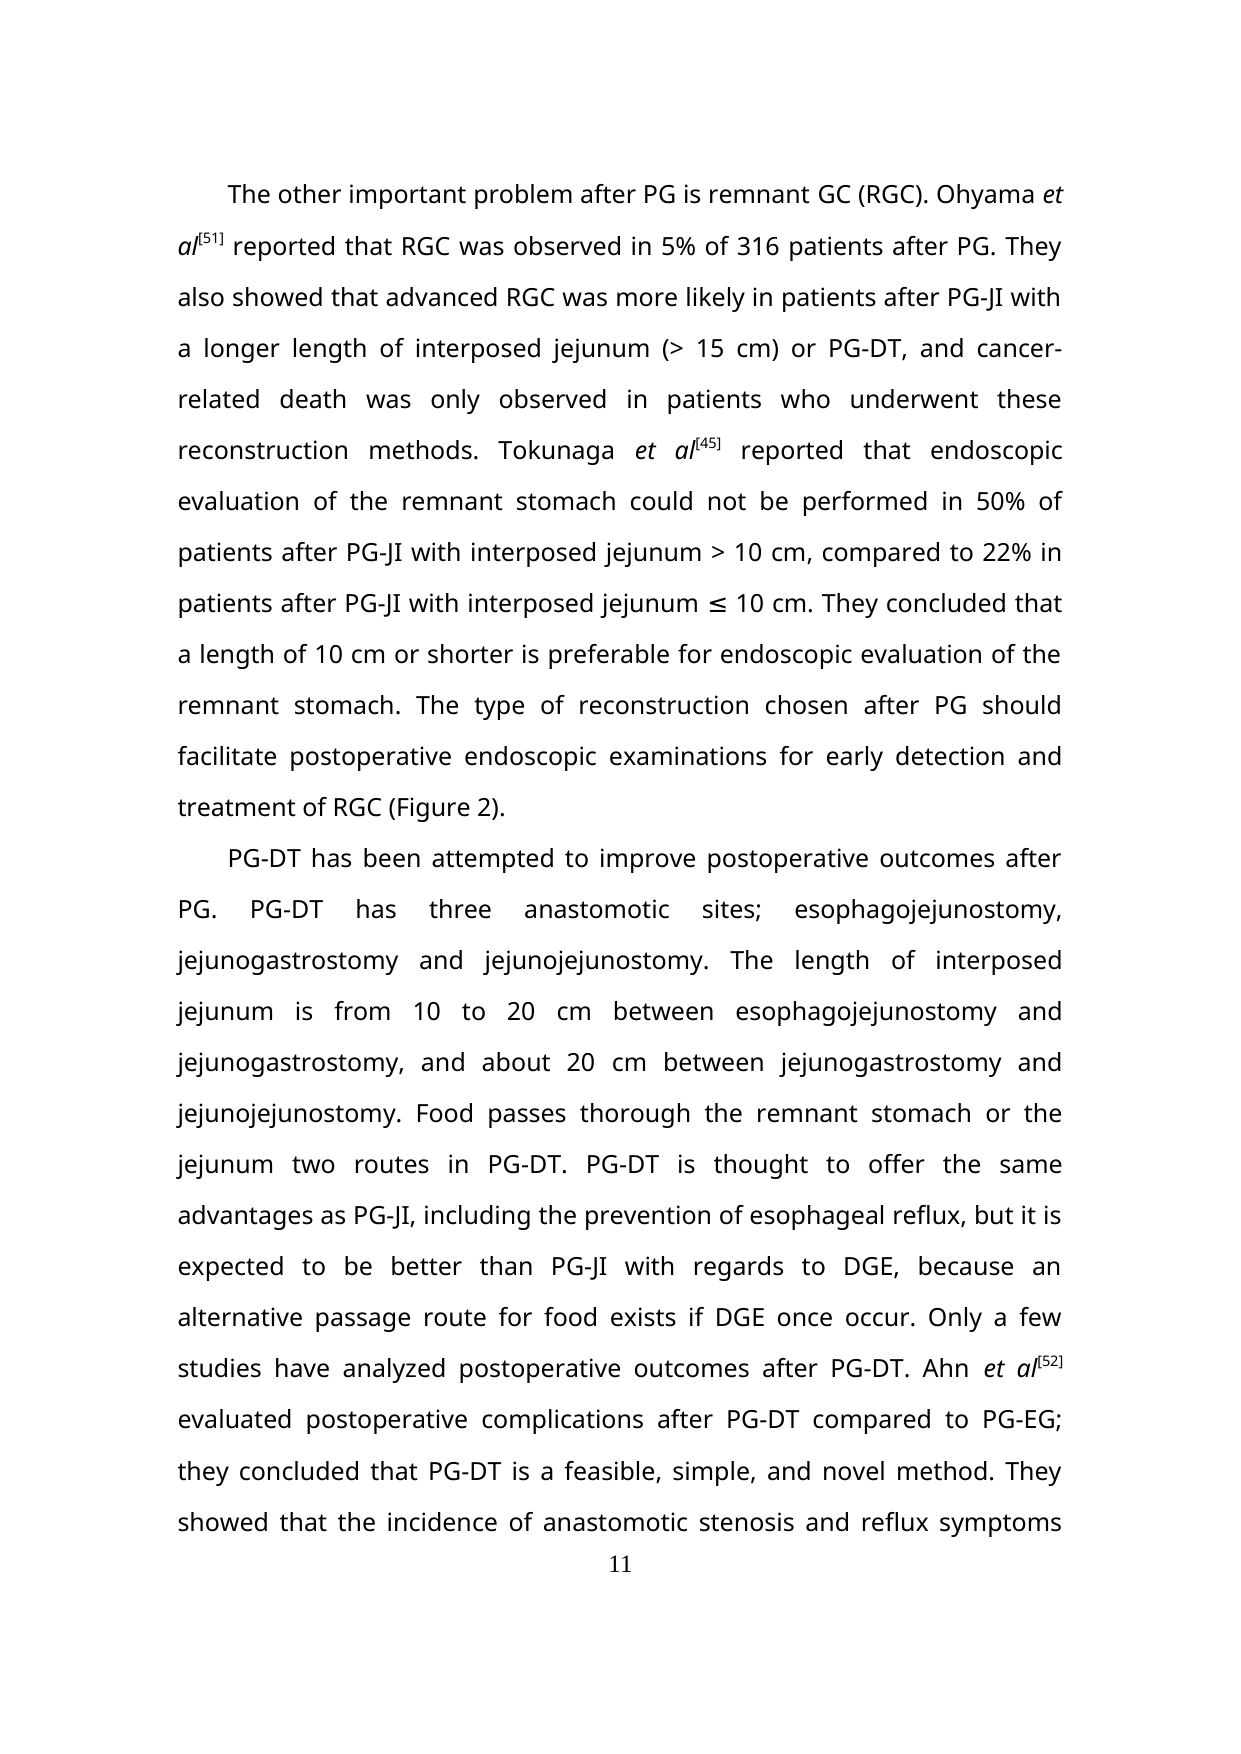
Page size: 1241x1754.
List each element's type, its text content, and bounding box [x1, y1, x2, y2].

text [177, 841, 1063, 1538]
text The other important problem after PG is remnant GC (RGC). Ohyama et al[51] reported that RGC was observed in 5% of 316 patients after PG. They also showed that advanced RGC was more likely in patients after PG-JI with a longer length of interposed jejunum (> 15 cm) or PG-DT, and cancer-related death was only observed in patients who underwent these reconstruction methods. Tokunaga et al[45] reported that endoscopic evaluation of the remnant stomach could not be performed in 50% of patients after PG-JI with interposed jejunum > 10 cm, compared to 22% in patients after PG-JI with interposed jejunum ≤ 10 cm. They concluded that a length of 10 cm or shorter is preferable for endoscopic evaluation of the remnant stomach. The type of reconstruction chosen after PG should facilitate postoperative endoscopic examinations for early detection and treatment of RGC (Figure 2). [177, 177, 1063, 824]
